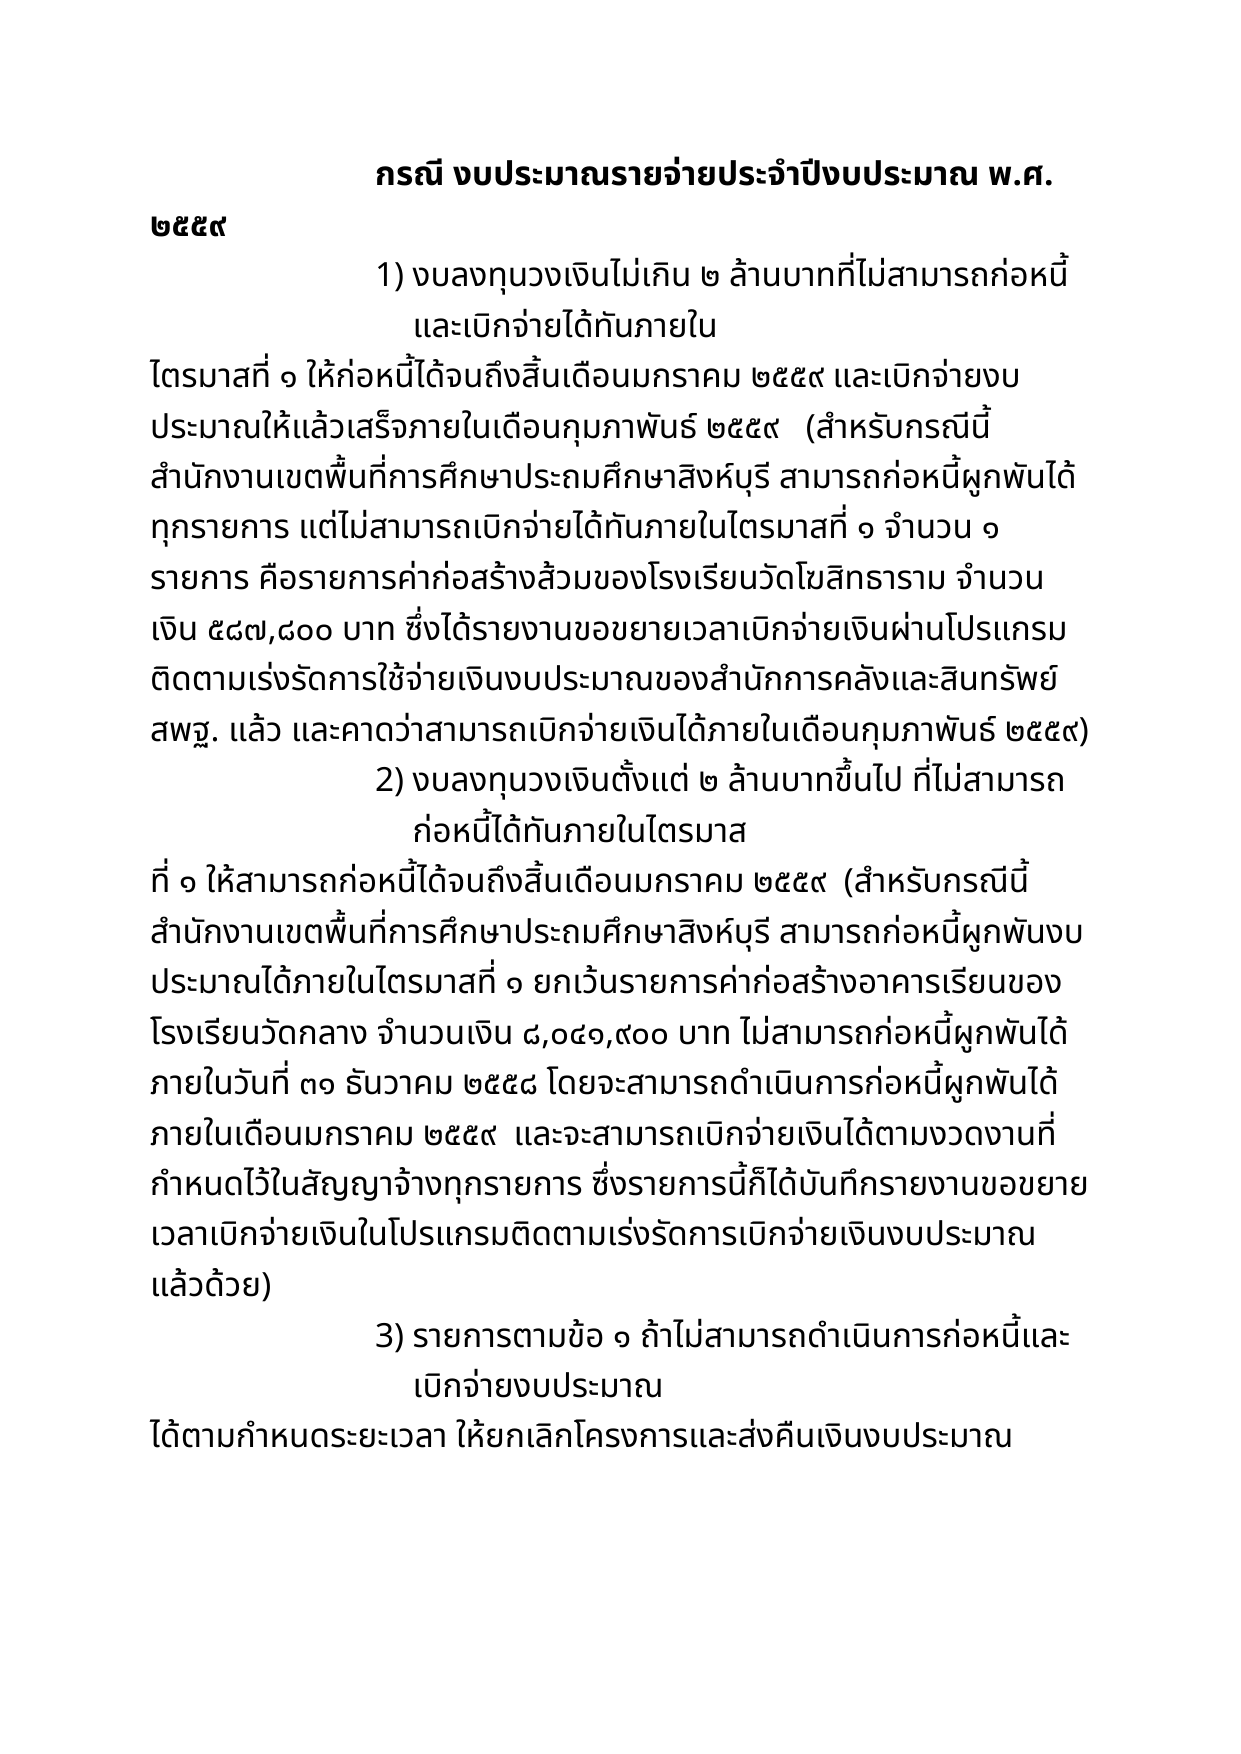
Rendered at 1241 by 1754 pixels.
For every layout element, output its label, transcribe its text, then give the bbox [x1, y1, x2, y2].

list รายการตามข้อ ๑ ถ้าไม่สามารถดำเนินการก่อหนี้และเบิกจ่ายงบประมาณ [375, 1311, 1090, 1412]
text ที่ ๑ ให้สามารถก่อหนี้ได้จนถึงสิ้นเดือนมกราคม ๒๕๕๙ (สำหรับกรณีนี้ สำนักงานเขตพื้นที่การศึกษาประถมศึกษาสิงห์บุรี สามารถก่อหนี้ผูกพันงบประมาณได้ภายในไตรมาสที่ ๑ ยกเว้นรายการค่าก่อสร้างอาคารเรียนของโรงเรียนวัดกลาง จำนวนเงิน ๘,๐๔๑,๙๐๐ บาท ไม่สามารถก่อหนี้ผูกพันได้ภายในวันที่ ๓๑ ธันวาคม ๒๕๕๘ โดยจะสามารถดำเนินการก่อหนี้ผูกพันได้ภายในเดือนมกราคม ๒๕๕๙ และจะสามารถเบิกจ่ายเงินได้ตามงวดงานที่กำหนดไว้ในสัญญาจ้างทุกรายการ ซึ่งรายการนี้ก็ได้บันทึกรายงานขอขยายเวลาเบิกจ่ายเงินในโปรแกรมติดตามเร่งรัดการเบิกจ่ายเงินงบประมาณแล้วด้วย) [150, 857, 1090, 1311]
text ไตรมาสที่ ๑ ให้ก่อหนี้ได้จนถึงสิ้นเดือนมกราคม ๒๕๕๙ และเบิกจ่ายงบประมาณให้แล้วเสร็จภายในเดือนกุมภาพันธ์ ๒๕๕๙ (สำหรับกรณีนี้ สำนักงานเขตพื้นที่การศึกษาประถมศึกษาสิงห์บุรี สามารถก่อหนี้ผูกพันได้ทุกรายการ แต่ไม่สามารถเบิกจ่ายได้ทันภายในไตรมาสที่ ๑ จำนวน ๑ รายการ คือรายการค่าก่อสร้างส้วมของโรงเรียนวัดโฆสิทธาราม จำนวนเงิน ๕๘๗,๘๐๐ บาท ซึ่งได้รายงานขอขยายเวลาเบิกจ่ายเงินผ่านโปรแกรมติดตามเร่งรัดการใช้จ่ายเงินงบประมาณของสำนักการคลังและสินทรัพย์ สพฐ. แล้ว และคาดว่าสามารถเบิกจ่ายเงินได้ภายในเดือนกุมภาพันธ์ ๒๕๕๙) [150, 352, 1090, 756]
text ได้ตามกำหนดระยะเวลา ให้ยกเลิกโครงการและส่งคืนเงินงบประมาณ [150, 1412, 1090, 1463]
list งบลงทุนวงเงินไม่เกิน ๒ ล้านบาทที่ไม่สามารถก่อหนี้และเบิกจ่ายได้ทันภายใน [375, 251, 1090, 352]
text กรณี งบประมาณรายจ่ายประจำปีงบประมาณ พ.ศ. ๒๕๕๙ [150, 150, 1090, 251]
list งบลงทุนวงเงินตั้งแต่ ๒ ล้านบาทขึ้นไป ที่ไม่สามารถก่อหนี้ได้ทันภายในไตรมาส [375, 756, 1090, 857]
